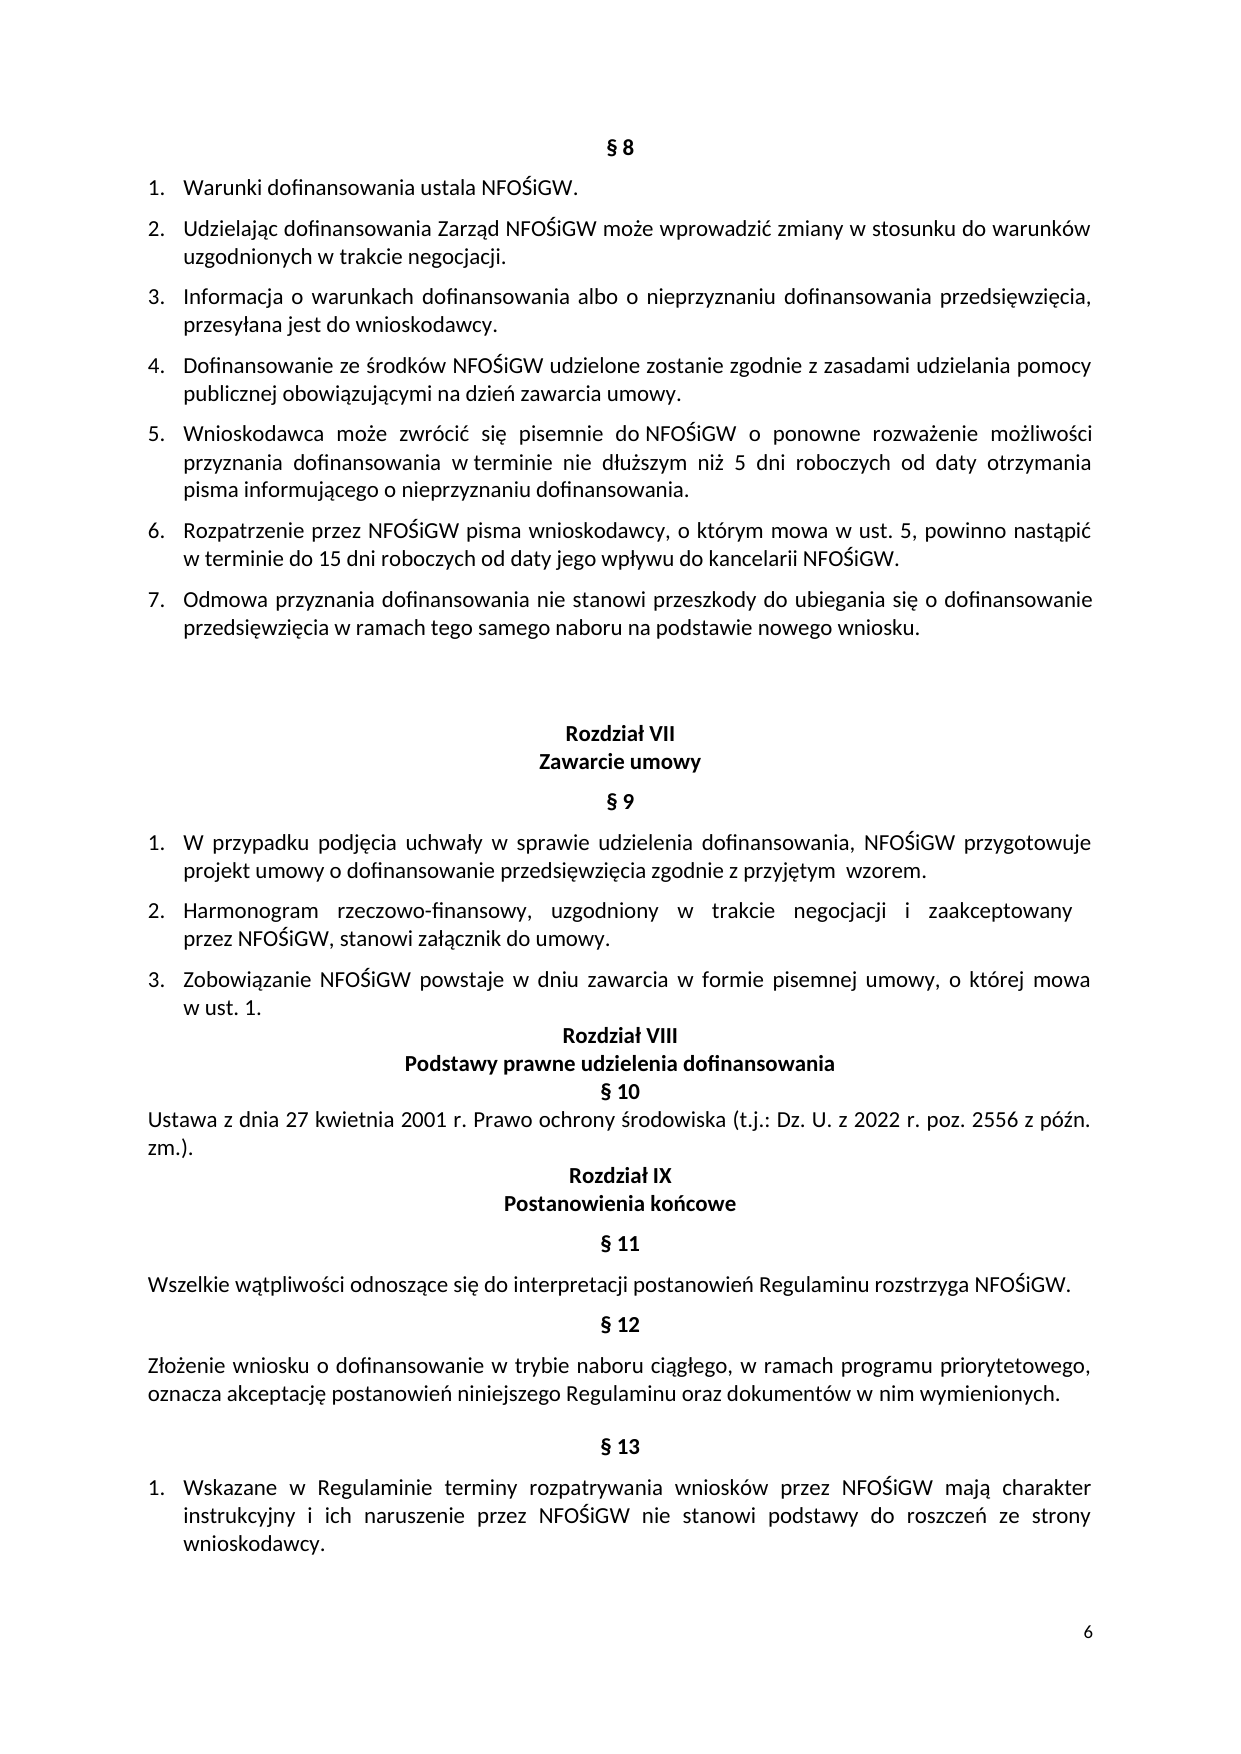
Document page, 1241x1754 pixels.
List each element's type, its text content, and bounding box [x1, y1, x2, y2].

text § 10 [148, 1077, 1093, 1105]
text Rozdział IX [148, 1161, 1093, 1189]
text Postanowienia końcowe [148, 1189, 1093, 1217]
text Złożenie wniosku o dofinansowanie w trybie naboru ciągłego, w ramach programu priorytetowego, oznacza akceptację postanowień niniejszego Regulaminu oraz dokumentów w nim wymienionych. [148, 1351, 1093, 1407]
list Informacja o warunkach dofinansowania albo o nieprzyznaniu dofinansowania przedsięwzięcia, przesyłana jest do wnioskodawcy. [148, 282, 1093, 338]
text § 8 [148, 133, 1093, 161]
list Harmonogram rzeczowo-finansowy, uzgodniony w trakcie negocjacji i zaakceptowany przez NFOŚiGW, stanowi załącznik do umowy. [148, 896, 1093, 952]
text Ustawa z dnia 27 kwietnia 2001 r. Prawo ochrony środowiska (t.j.: Dz. U. z 2022 r. poz. 2556 z późn. zm.). [148, 1105, 1093, 1161]
text § 13 [148, 1432, 1093, 1460]
text Wszelkie wątpliwości odnoszące się do interpretacji postanowień Regulaminu rozstrzyga NFOŚiGW. [148, 1270, 1093, 1298]
text § 11 [148, 1229, 1093, 1258]
list Dofinansowanie ze środków NFOŚiGW udzielone zostanie zgodnie z zasadami udzielania pomocy publicznej obowiązującymi na dzień zawarcia umowy. [148, 351, 1093, 407]
text § 12 [148, 1311, 1093, 1339]
list Zobowiązanie NFOŚiGW powstaje w dniu zawarcia w formie pisemnej umowy, o której mowa w ust. 1. [148, 965, 1093, 1021]
list Odmowa przyznania dofinansowania nie stanowi przeszkody do ubiegania się o dofinansowanie przedsięwzięcia w ramach tego samego naboru na podstawie nowego wniosku. [148, 585, 1093, 641]
list W przypadku podjęcia uchwały w sprawie udzielenia dofinansowania, NFOŚiGW przygotowuje projekt umowy o dofinansowanie przedsięwzięcia zgodnie z przyjętym wzorem. [148, 828, 1093, 884]
list Wskazane w Regulaminie terminy rozpatrywania wniosków przez NFOŚiGW mają charakter instrukcyjny i ich naruszenie przez NFOŚiGW nie stanowi podstawy do roszczeń ze strony wnioskodawcy. [148, 1473, 1093, 1557]
text § 9 [148, 787, 1093, 815]
list Rozpatrzenie przez NFOŚiGW pisma wnioskodawcy, o którym mowa w ust. 5, powinno nastąpić w terminie do 15 dni roboczych od daty jego wpływu do kancelarii NFOŚiGW. [148, 516, 1093, 572]
list Warunki dofinansowania ustala NFOŚiGW. [148, 173, 1093, 201]
list Udzielając dofinansowania Zarząd NFOŚiGW może wprowadzić zmiany w stosunku do warunków uzgodnionych w trakcie negocjacji. [148, 214, 1093, 270]
list Wnioskodawca może zwrócić się pisemnie do NFOŚiGW o ponowne rozważenie możliwości przyznania dofinansowania w terminie nie dłuższym niż 5 dni roboczych od daty otrzymania pisma informującego o nieprzyznaniu dofinansowania. [148, 419, 1093, 504]
text Podstawy prawne udzielenia dofinansowania [148, 1049, 1093, 1077]
text Rozdział VIII [148, 1021, 1093, 1049]
text Zawarcie umowy [148, 747, 1093, 775]
text Rozdział VII [148, 719, 1093, 747]
